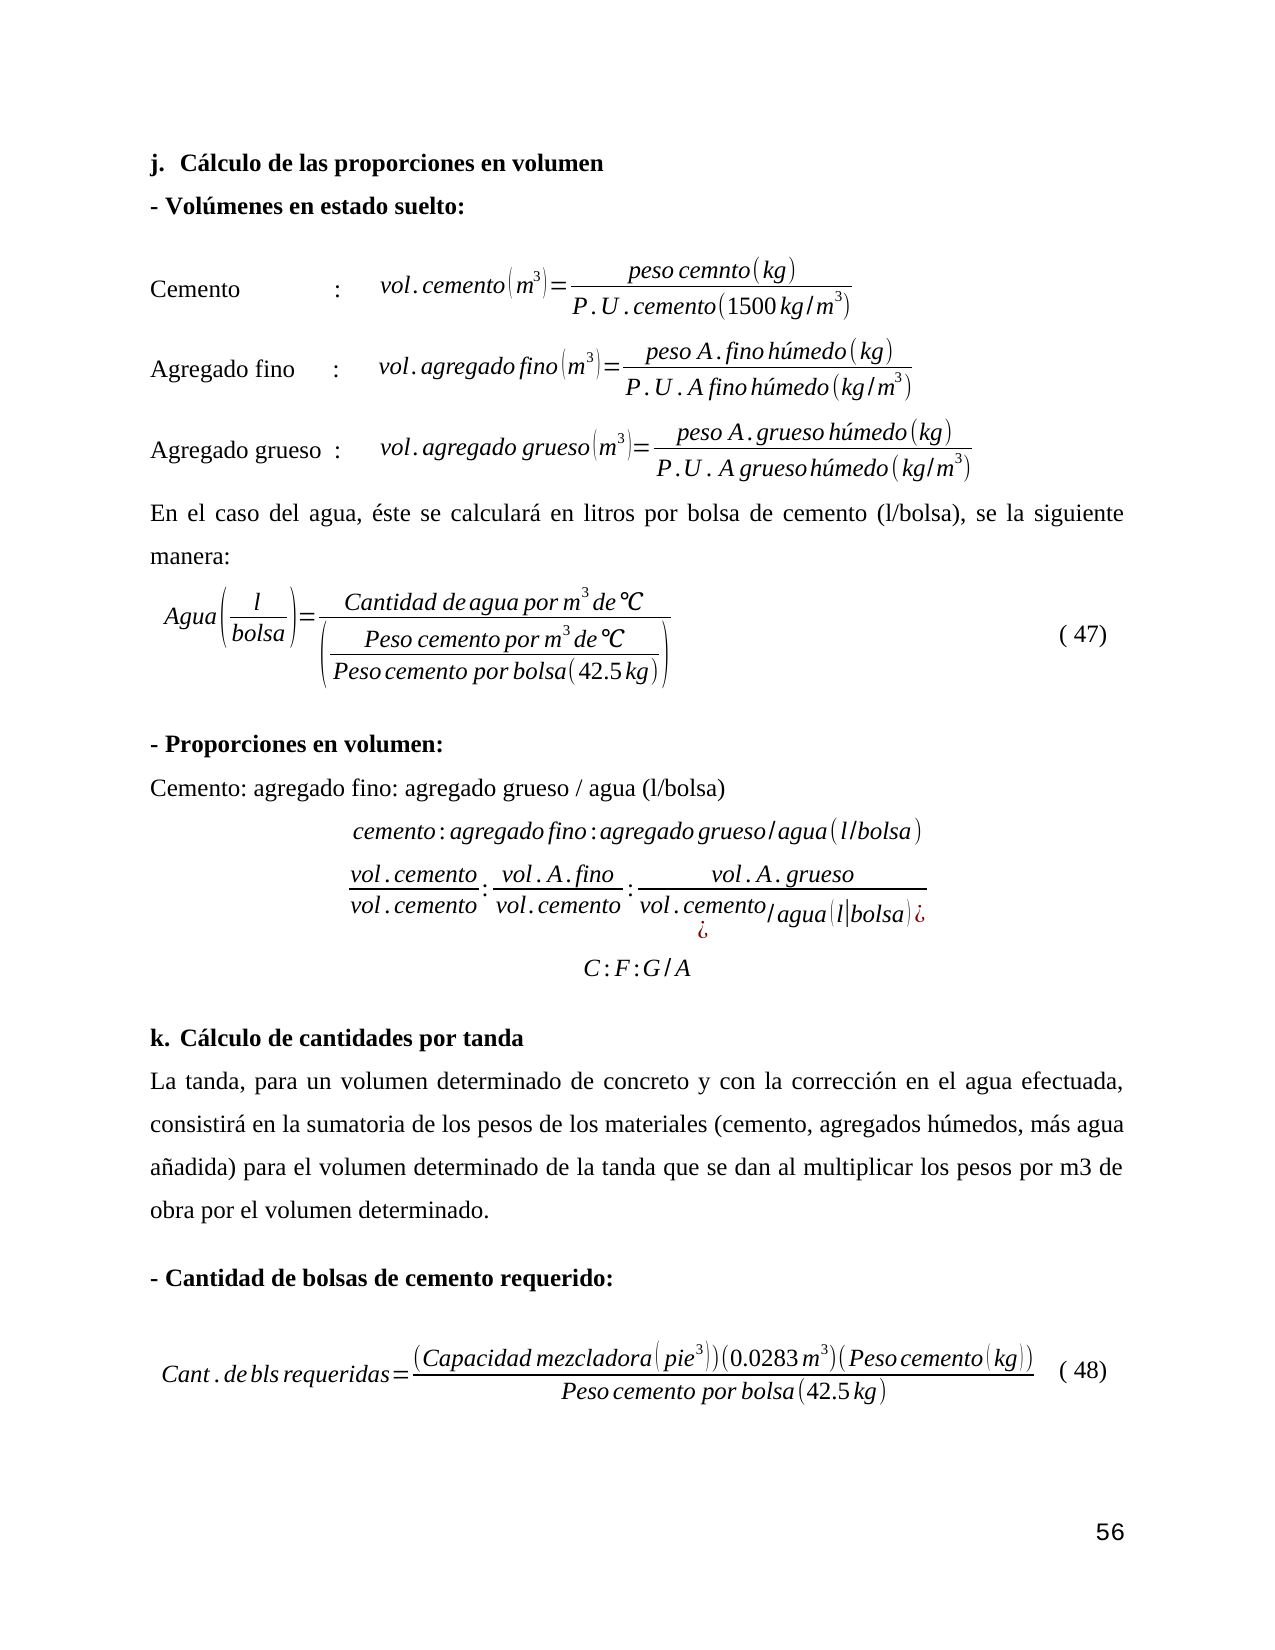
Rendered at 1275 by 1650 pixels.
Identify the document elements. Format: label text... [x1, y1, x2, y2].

list Cantidad de bolsas de cemento requerido: [150, 1263, 1125, 1292]
text Cemento : [150, 255, 1125, 321]
list Volúmenes en estado suelto: [150, 191, 1125, 219]
table_header ( 48) [1035, 1327, 1130, 1432]
text En el caso del agua, éste se calculará en litros por bolsa de cemento (l/bolsa), se la siguiente manera: [150, 498, 1125, 569]
text La tanda, para un volumen determinado de concreto y con la corrección en el agua efectuada, consistirá en la sumatoria de los pesos de los materiales (cemento, agregados húmedos, más agua añadida) para el volumen determinado de la tanda que se dan al multiplicar los pesos por m3 de obra por el volumen determinado. [150, 1066, 1125, 1224]
subtitle Cálculo de cantidades por tanda [150, 1023, 1125, 1051]
text Agregado grueso : [150, 417, 1125, 483]
table_header ( 47) [1035, 584, 1130, 704]
list Proporciones en volumen: [150, 729, 1125, 758]
table_header [150, 584, 1035, 704]
text Cemento: agregado fino: agregado grueso / agua (l/bolsa) [150, 773, 1125, 801]
text Agregado fino : [150, 336, 1125, 402]
subtitle Cálculo de las proporciones en volumen [150, 148, 1125, 176]
table_header [150, 1327, 1035, 1432]
